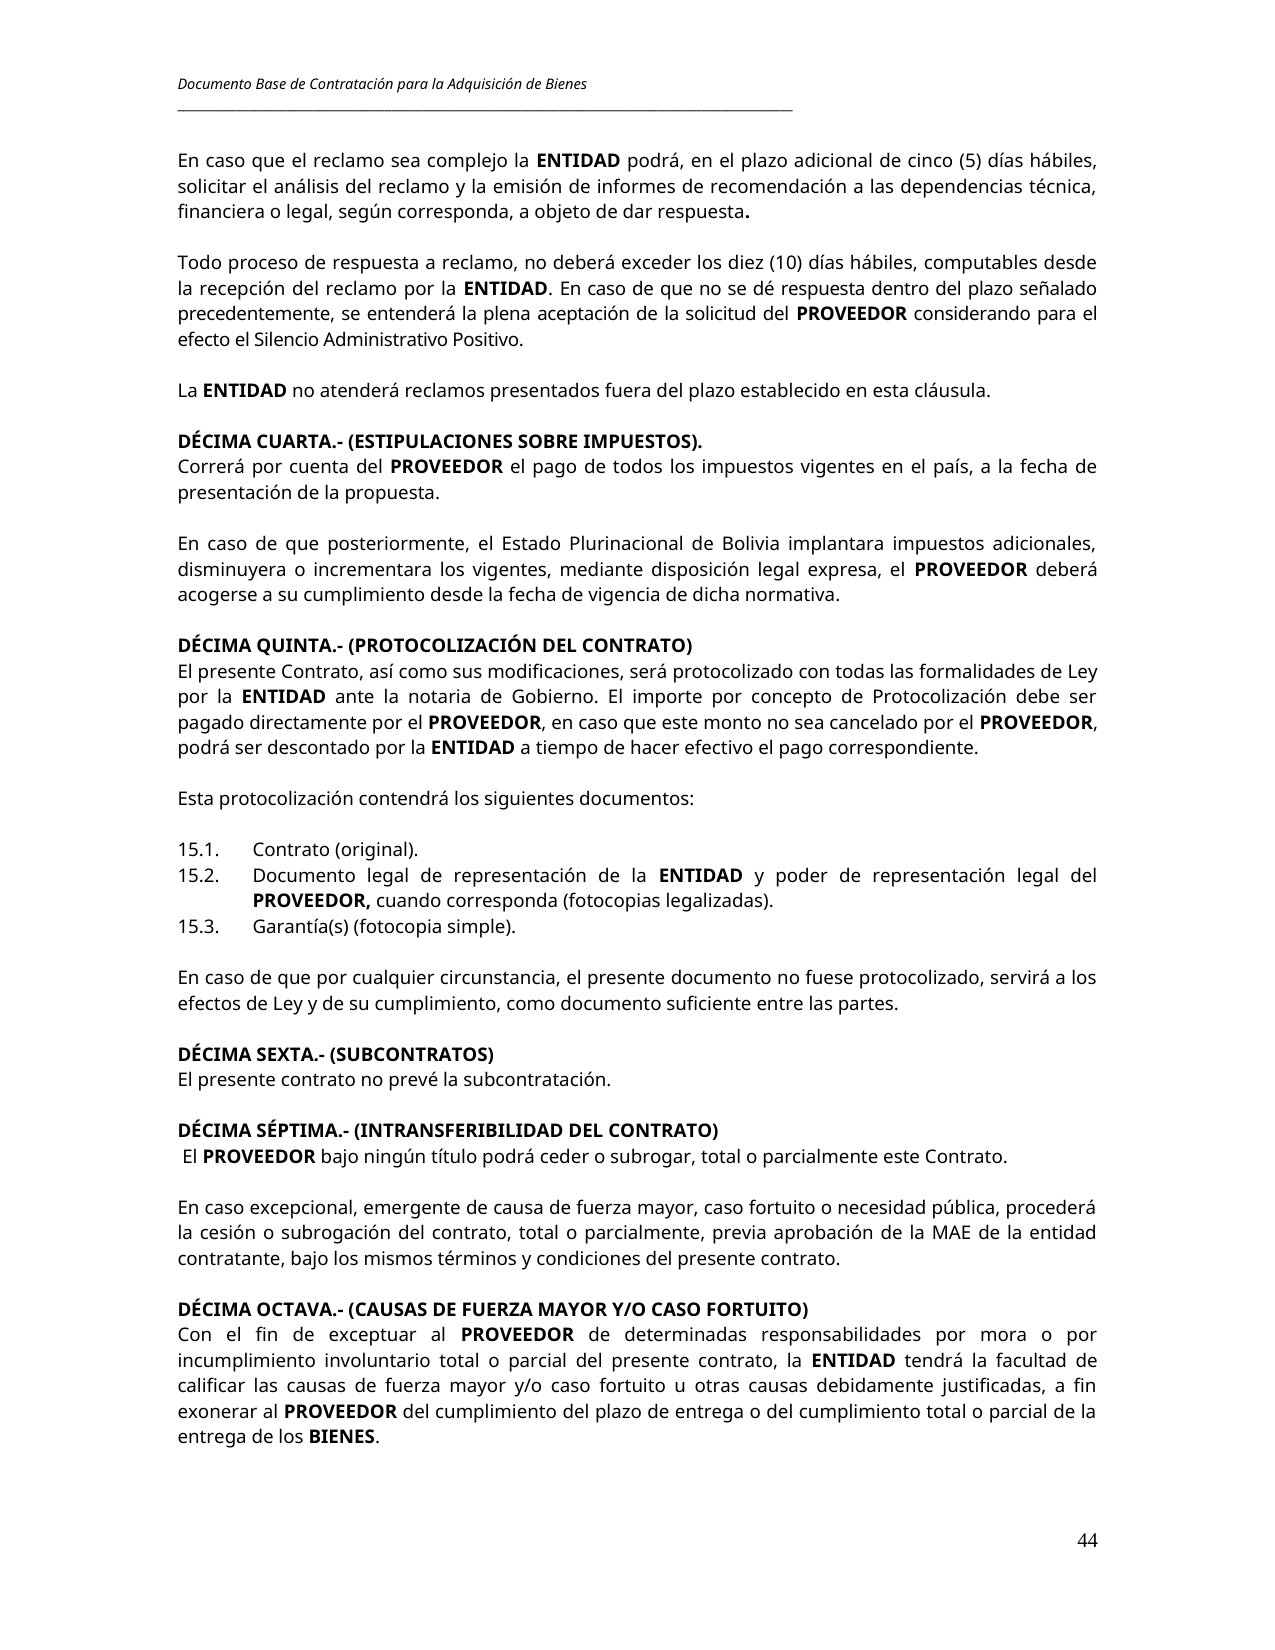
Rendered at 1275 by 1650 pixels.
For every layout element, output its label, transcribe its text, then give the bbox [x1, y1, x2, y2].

list Contrato (original). [177, 837, 1098, 862]
text DÉCIMA OCTAVA.- (CAUSAS DE FUERZA MAYOR Y/O CASO FORTUITO) [177, 1296, 1098, 1322]
list Garantía(s) (fotocopia simple). [177, 913, 1098, 939]
text En caso de que posteriormente, el Estado Plurinacional de Bolivia implantara impuestos adicionales, disminuyera o incrementara los vigentes, mediante disposición legal expresa, el PROVEEDOR deberá acogerse a su cumplimiento desde la fecha de vigencia de dicha normativa. [177, 530, 1098, 607]
text DÉCIMA CUARTA.- (ESTIPULACIONES SOBRE IMPUESTOS). [177, 428, 1098, 454]
text En caso que el reclamo sea complejo la ENTIDAD podrá, en el plazo adicional de cinco (5) días hábiles, solicitar el análisis del reclamo y la emisión de informes de recomendación a las dependencias técnica, financiera o legal, según corresponda, a objeto de dar respuesta. [177, 148, 1098, 224]
text DÉCIMA SEXTA.- (SUBCONTRATOS) [177, 1041, 1098, 1066]
list Documento legal de representación de la ENTIDAD y poder de representación legal del PROVEEDOR, cuando corresponda (fotocopias legalizadas). [177, 862, 1098, 913]
text El PROVEEDOR bajo ningún título podrá ceder o subrogar, total o parcialmente este Contrato. [177, 1143, 1098, 1168]
text En caso excepcional, emergente de causa de fuerza mayor, caso fortuito o necesidad pública, procederá la cesión o subrogación del contrato, total o parcialmente, previa aprobación de la MAE de la entidad contratante, bajo los mismos términos y condiciones del presente contrato. [177, 1194, 1098, 1271]
text DÉCIMA SÉPTIMA.- (INTRANSFERIBILIDAD DEL CONTRATO) [177, 1117, 1098, 1143]
text El presente contrato no prevé la subcontratación. [177, 1066, 1098, 1092]
text El presente Contrato, así como sus modificaciones, será protocolizado con todas las formalidades de Ley por la ENTIDAD ante la notaria de Gobierno. El importe por concepto de Protocolización debe ser pagado directamente por el PROVEEDOR, en caso que este monto no sea cancelado por el PROVEEDOR, podrá ser descontado por la ENTIDAD a tiempo de hacer efectivo el pago correspondiente. [177, 658, 1098, 760]
text Con el fin de exceptuar al PROVEEDOR de determinadas responsabilidades por mora o por incumplimiento involuntario total o parcial del presente contrato, la ENTIDAD tendrá la facultad de calificar las causas de fuerza mayor y/o caso fortuito u otras causas debidamente justificadas, a fin exonerar al PROVEEDOR del cumplimiento del plazo de entrega o del cumplimiento total o parcial de la entrega de los BIENES. [177, 1322, 1098, 1449]
text Esta protocolización contendrá los siguientes documentos: [177, 786, 1098, 811]
text Correrá por cuenta del PROVEEDOR el pago de todos los impuestos vigentes en el país, a la fecha de presentación de la propuesta. [177, 454, 1098, 505]
text DÉCIMA QUINTA.- (PROTOCOLIZACIÓN DEL CONTRATO) [177, 632, 1098, 658]
text Todo proceso de respuesta a reclamo, no deberá exceder los diez (10) días hábiles, computables desde la recepción del reclamo por la ENTIDAD. En caso de que no se dé respuesta dentro del plazo señalado precedentemente, se entenderá la plena aceptación de la solicitud del PROVEEDOR considerando para el efecto el Silencio Administrativo Positivo. [177, 250, 1098, 352]
text La ENTIDAD no atenderá reclamos presentados fuera del plazo establecido en esta cláusula. [177, 377, 1098, 403]
text En caso de que por cualquier circunstancia, el presente documento no fuese protocolizado, servirá a los efectos de Ley y de su cumplimiento, como documento suficiente entre las partes. [177, 964, 1098, 1015]
